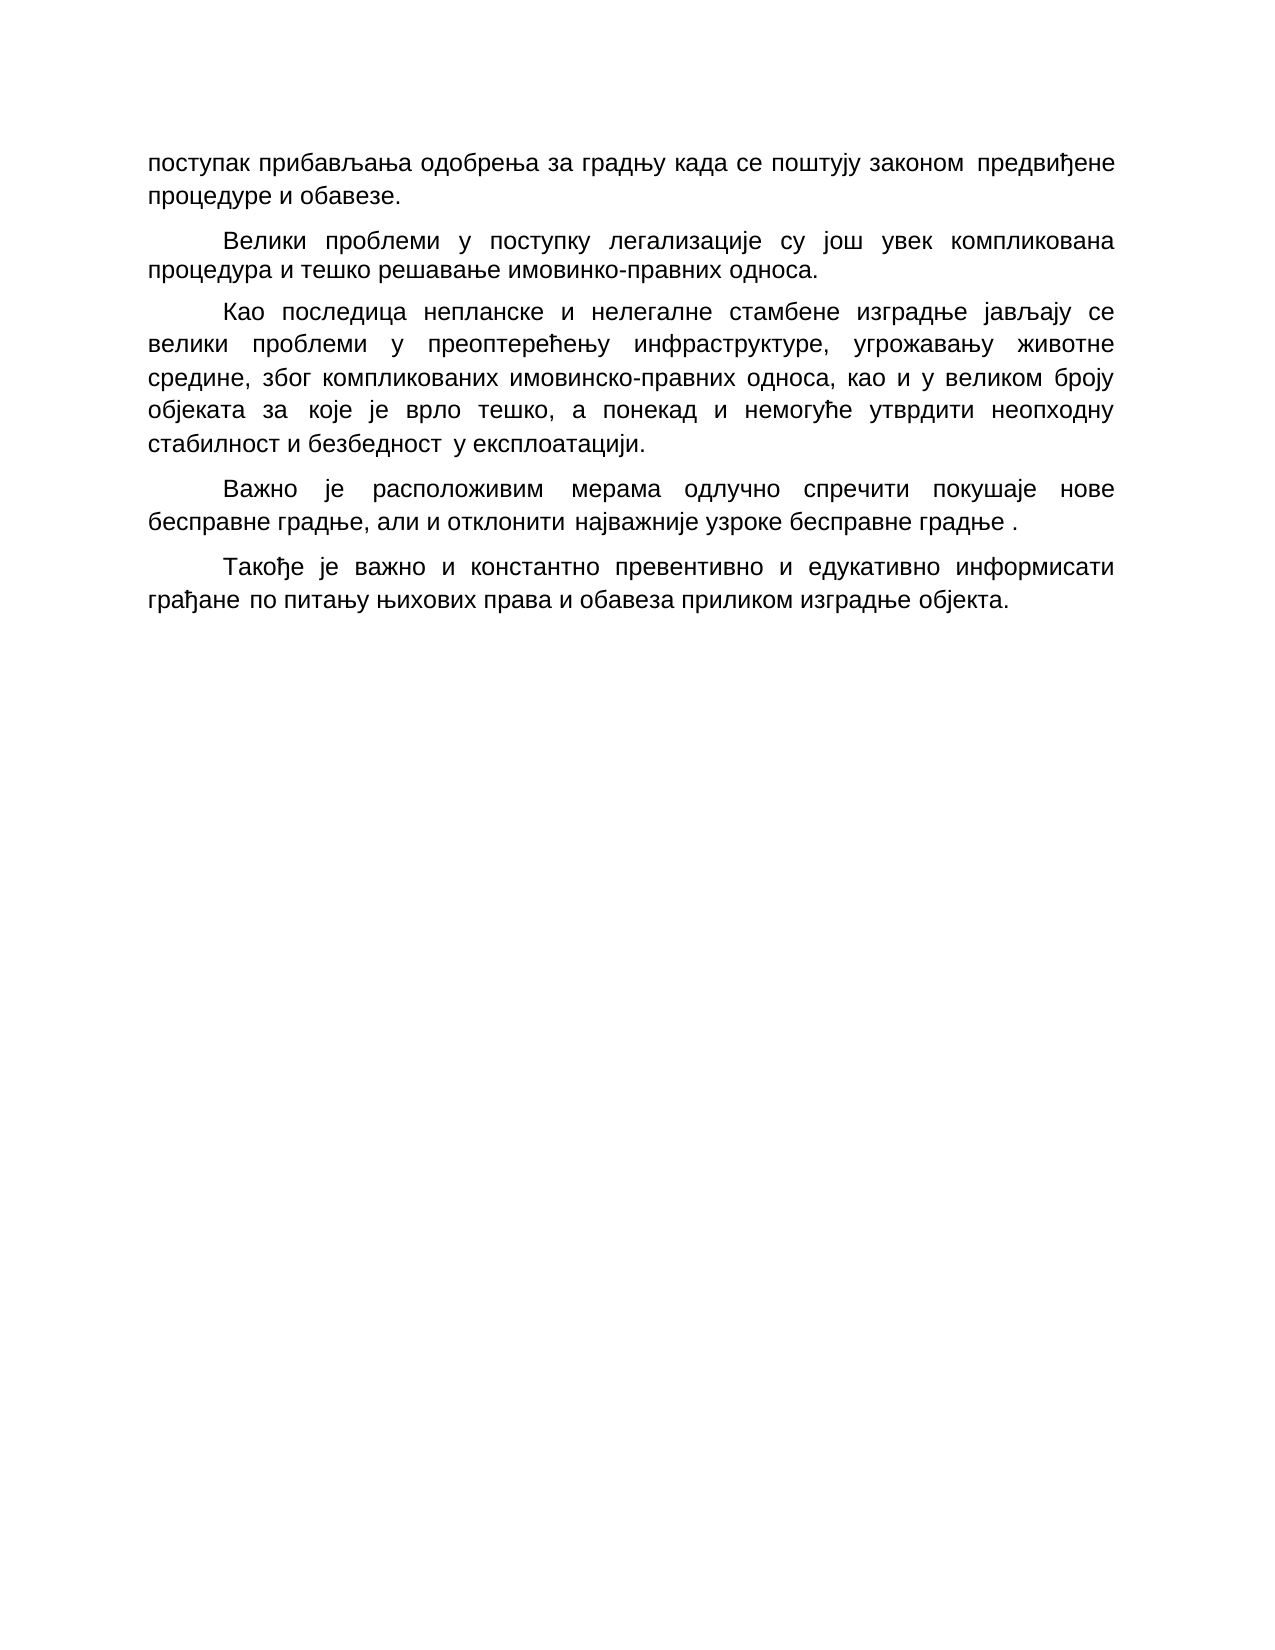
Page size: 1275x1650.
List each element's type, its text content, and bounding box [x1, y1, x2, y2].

text Као последица непланске и нелегалне стамбене изградње јављају се велики проблеми у преоптерећењу инфраструктуре, угрожавању животне средине, због компликованих имовинско-правних односа, као и у великом броју објеката за које је врло тешко, а понекад и немогуће утврдити неопходну стабилност и безбедност у експлоатацији. [148, 296, 1115, 457]
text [148, 148, 1116, 209]
text Важно је расположивим мерама одлучно спречити покушаје нове бесправне градње, али и отклонити најважније узроке бесправне градње . [148, 474, 1116, 536]
text Такође је важно и константно превентивно и едукативно информисати грађане по питању њихових права и обавеза приликом изградње објекта. [148, 552, 1115, 614]
text Велики проблеми у поступку легализације су још увек компликована процедура и тешко решавање имовинко-правних односа. [148, 226, 1115, 284]
